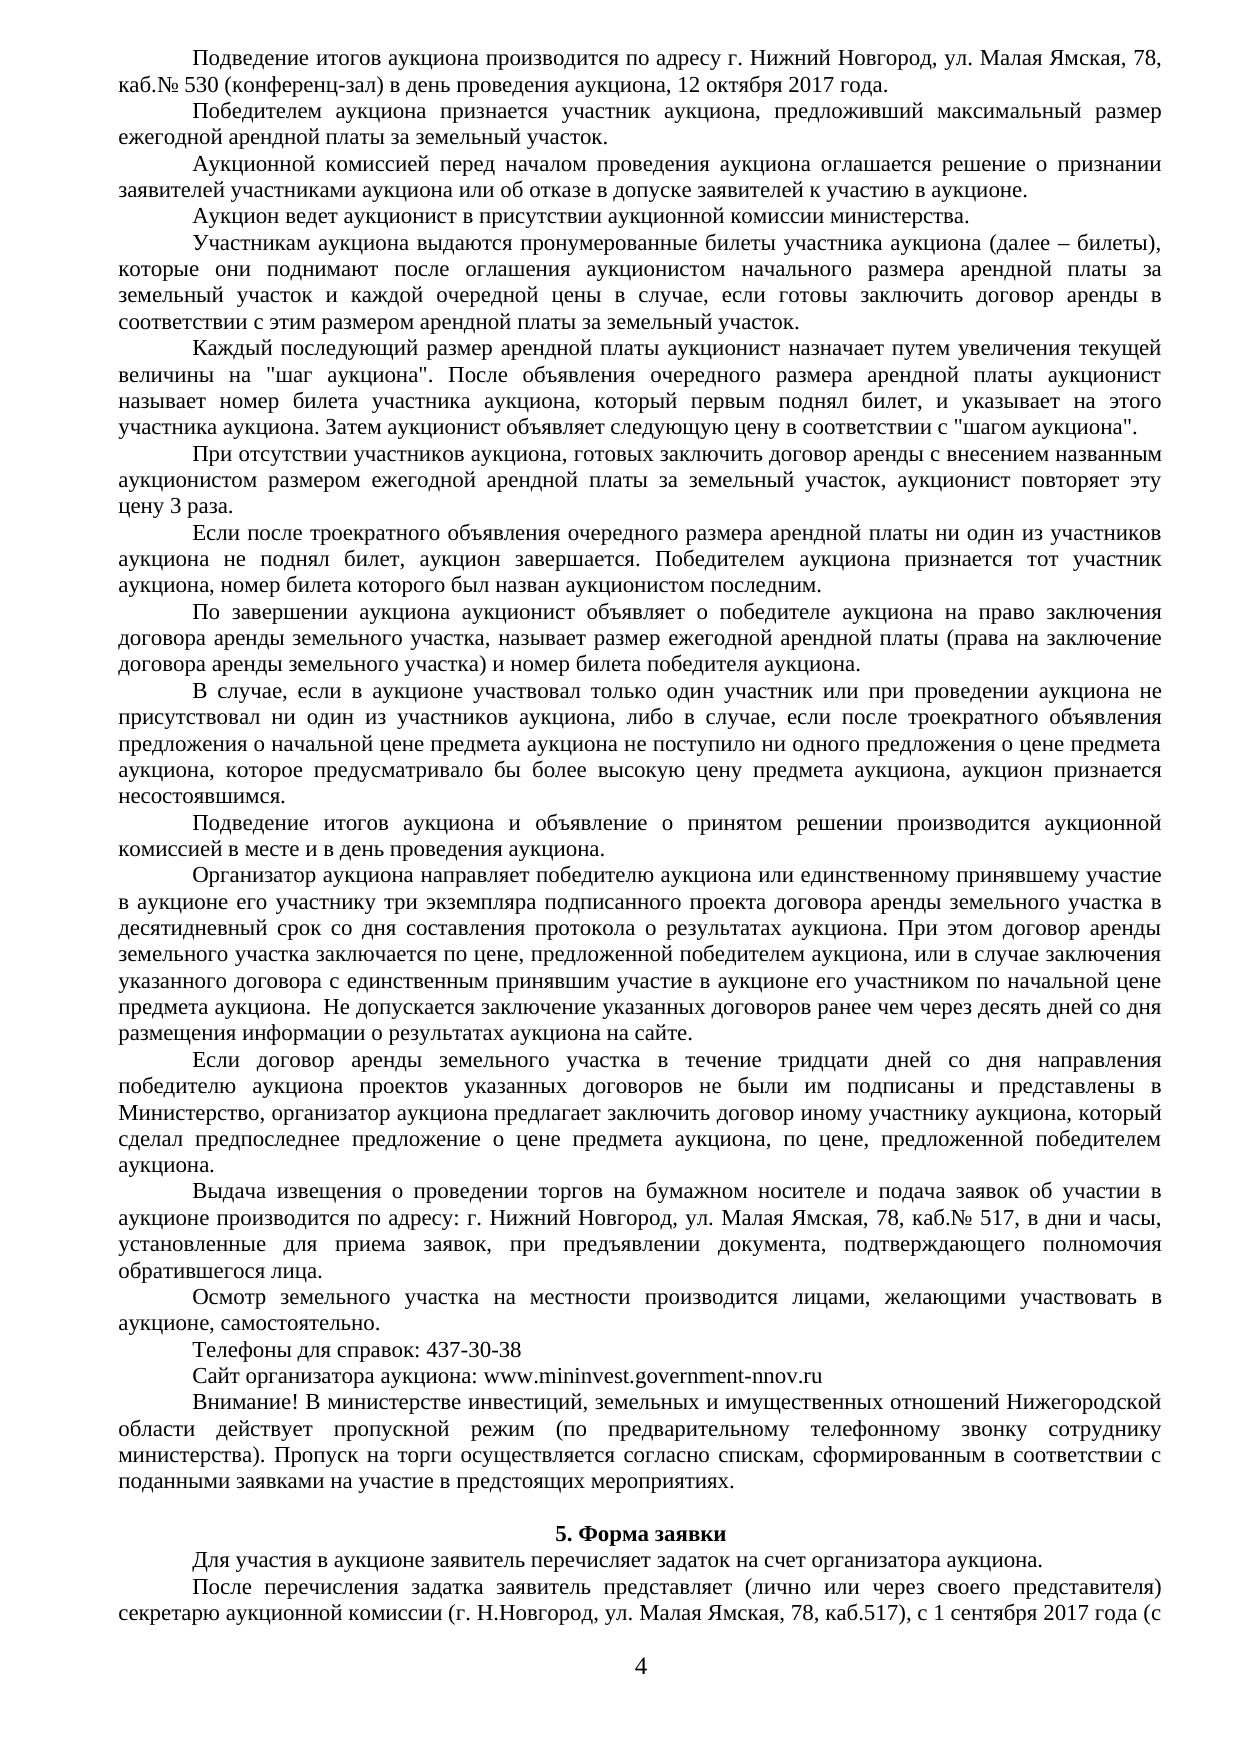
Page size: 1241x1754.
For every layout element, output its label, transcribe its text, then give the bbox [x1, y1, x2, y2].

text В случае, если в аукционе участвовал только один участник или при проведении аукциона не присутствовал ни один из участников аукциона, либо в случае, если после троекратного объявления предложения о начальной цене предмета аукциона не поступило ни одного предложения о цене предмета аукциона, которое предусматривало бы более высокую цену предмета аукциона, аукцион признается несостоявшимся. [118, 677, 1163, 809]
text При отсутствии участников аукциона, готовых заключить договор аренды с внесением названным аукционистом размером ежегодной арендной платы за земельный участок, аукционист повторяет эту цену 3 раза. [118, 440, 1163, 519]
text Для участия в аукционе заявитель перечисляет задаток на счет организатора аукциона. [118, 1547, 1163, 1573]
text По завершении аукциона аукционист объявляет о победителе аукциона на право заключения договора аренды земельного участка, называет размер ежегодной арендной платы (права на заключение договора аренды земельного участка) и номер билета победителя аукциона. [118, 598, 1163, 677]
text Победителем аукциона признается участник аукциона, предложивший максимальный размер ежегодной арендной платы за земельный участок. [118, 97, 1163, 150]
text Сайт организатора аукциона: www.mininvest.government-nnov.ru [118, 1362, 1163, 1388]
text Внимание! В министерстве инвестиций, земельных и имущественных отношений Нижегородской области действует пропускной режим (по предварительному телефонному звонку сотруднику министерства). Пропуск на торги осуществляется согласно спискам, сформированным в соответствии с поданными заявками на участие в предстоящих мероприятиях. [118, 1388, 1163, 1494]
text Каждый последующий размер арендной платы аукционист назначает путем увеличения текущей величины на "шаг аукциона". После объявления очередного размера арендной платы аукционист называет номер билета участника аукциона, который первым поднял билет, и указывает на этого участника аукциона. Затем аукционист объявляет следующую цену в соответствии с "шагом аукциона". [118, 334, 1163, 440]
text Если после троекратного объявления очередного размера арендной платы ни один из участников аукциона не поднял билет, аукцион завершается. Победителем аукциона признается тот участник аукциона, номер билета которого был назван аукционистом последним. [118, 519, 1163, 598]
text Выдача извещения о проведении торгов на бумажном носителе и подача заявок об участии в аукционе производится по адресу: г. Нижний Новгород, ул. Малая Ямская, 78, каб.№ 517, в дни и часы, установленные для приема заявок, при предъявлении документа, подтверждающего полномочия обратившегося лица. [118, 1178, 1163, 1283]
text Подведение итогов аукциона и объявление о принятом решении производится аукционной комиссией в месте и в день проведения аукциона. [118, 809, 1163, 861]
text Подведение итогов аукциона производится по адресу г. Нижний Новгород, ул. Малая Ямская, 78, каб.№ 530 (конференц-зал) в день проведения аукциона, 12 октября 2017 года. [118, 44, 1163, 97]
text Телефоны для справок: 437-30-38 [118, 1336, 1163, 1362]
text Осмотр земельного участка на местности производится лицами, желающими участвовать в аукционе, самостоятельно. [118, 1283, 1163, 1336]
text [118, 1573, 1163, 1626]
text Организатор аукциона направляет победителю аукциона или единственному принявшему участие в аукционе его участнику три экземпляра подписанного проекта договора аренды земельного участка в десятидневный срок со дня составления протокола о результатах аукциона. При этом договор аренды земельного участка заключается по цене, предложенной победителем аукциона, или в случае заключения указанного договора с единственным принявшим участие в аукционе его участником по начальной цене предмета аукциона. Не допускается заключение указанных договоров ранее чем через десять дней со дня размещения информации о результатах аукциона на сайте. [118, 861, 1163, 1046]
text Аукционной комиссией перед началом проведения аукциона оглашается решение о признании заявителей участниками аукциона или об отказе в допуске заявителей к участию в аукционе. [118, 150, 1163, 202]
text Если договор аренды земельного участка в течение тридцати дней со дня направления победителю аукциона проектов указанных договоров не были им подписаны и представлены в Министерство, организатор аукциона предлагает заключить договор иному участнику аукциона, который сделал предпоследнее предложение о цене предмета аукциона, по цене, предложенной победителем аукциона. [118, 1046, 1163, 1178]
text 5. Форма заявки [118, 1520, 1163, 1547]
text Участникам аукциона выдаются пронумерованные билеты участника аукциона (далее – билеты), которые они поднимают после оглашения аукционистом начального размера арендной платы за земельный участок и каждой очередной цены в случае, если готовы заключить договор аренды в соответствии с этим размером арендной платы за земельный участок. [118, 229, 1163, 334]
text Аукцион ведет аукционист в присутствии аукционной комиссии министерства. [118, 202, 1163, 229]
